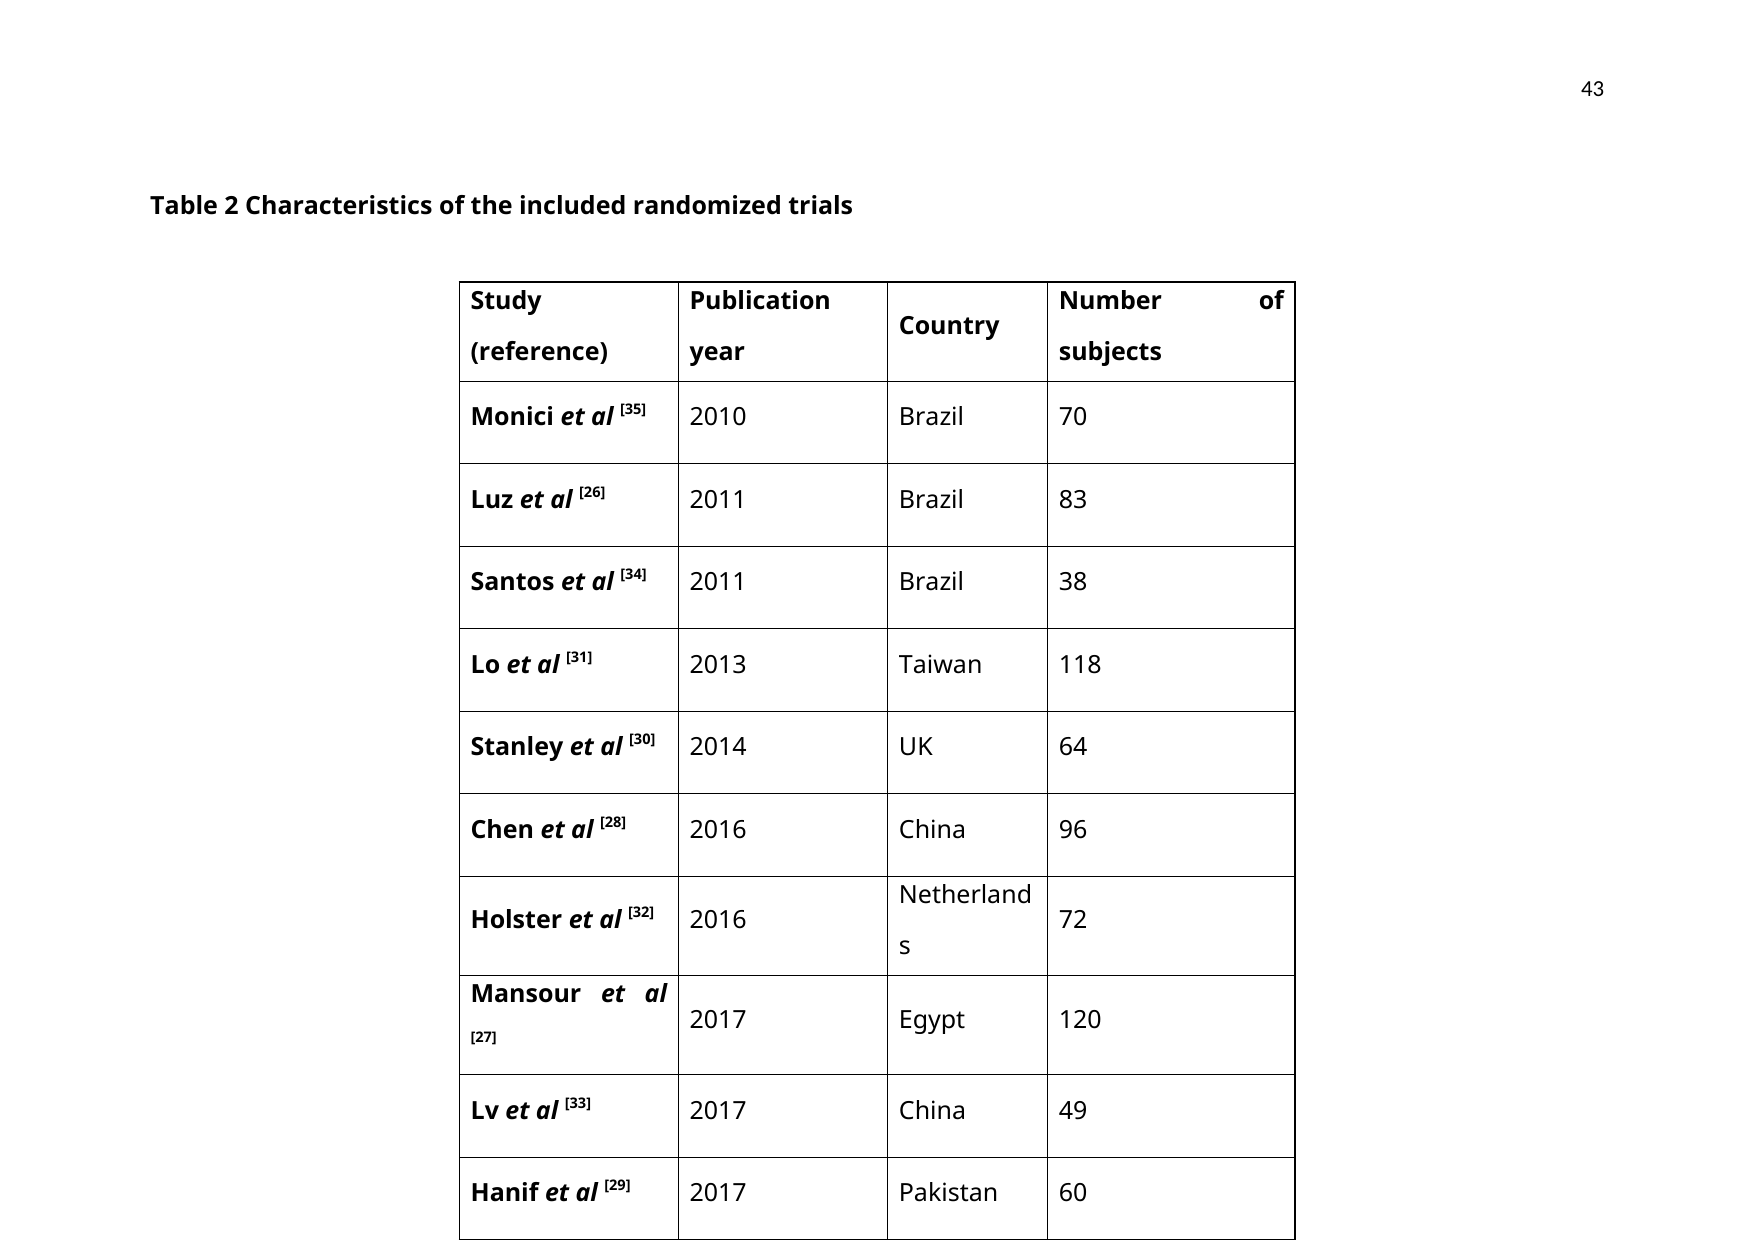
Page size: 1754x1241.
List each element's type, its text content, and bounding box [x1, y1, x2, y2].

table_cell Brazil [888, 547, 1047, 628]
table_cell China [888, 794, 1047, 876]
table_cell Lv et al [33] [460, 1075, 678, 1157]
table_cell Hanif et al [29] [460, 1158, 678, 1239]
table_cell 83 [1048, 464, 1294, 546]
table_cell Brazil [888, 464, 1047, 546]
table_header Country [888, 283, 1047, 381]
table_cell 38 [1048, 547, 1294, 628]
table_cell Monici et al [35] [460, 382, 678, 463]
table_cell 2011 [679, 464, 887, 546]
table_cell Egypt [888, 976, 1047, 1074]
table_cell Taiwan [888, 629, 1047, 711]
table_cell UK [888, 712, 1047, 793]
table_cell 118 [1048, 629, 1294, 711]
table_cell 2010 [679, 382, 887, 463]
table_cell 2011 [679, 547, 887, 628]
table_cell 2016 [679, 794, 887, 876]
table_cell Santos et al [34] [460, 547, 678, 628]
table_cell 2017 [679, 1075, 887, 1157]
table_header Number of subjects [1048, 283, 1294, 381]
table_cell 64 [1048, 712, 1294, 793]
table_cell 2013 [679, 629, 887, 711]
table_cell 120 [1048, 976, 1294, 1074]
text Table 2 Characteristics of the included randomized trials [150, 187, 1604, 222]
table_cell Netherlands [888, 877, 1047, 975]
table_cell Stanley et al [30] [460, 712, 678, 793]
table_cell Holster et al [32] [460, 877, 678, 975]
table_cell Mansour et al [27] [460, 976, 678, 1074]
table_cell 72 [1048, 877, 1294, 975]
table_cell 2017 [679, 1158, 887, 1239]
table_header Study (reference) [460, 283, 678, 381]
table_cell 2016 [679, 877, 887, 975]
table_cell Pakistan [888, 1158, 1047, 1239]
table_cell Chen et al [28] [460, 794, 678, 876]
table_cell China [888, 1075, 1047, 1157]
table_cell Brazil [888, 382, 1047, 463]
table_cell 2014 [679, 712, 887, 793]
table_cell 60 [1048, 1158, 1294, 1239]
table_cell 96 [1048, 794, 1294, 876]
table_cell Lo et al [31] [460, 629, 678, 711]
table_cell 70 [1048, 382, 1294, 463]
table_cell Luz et al [26] [460, 464, 678, 546]
table_cell 49 [1048, 1075, 1294, 1157]
table_header Publication year [679, 283, 887, 381]
table_cell 2017 [679, 976, 887, 1074]
